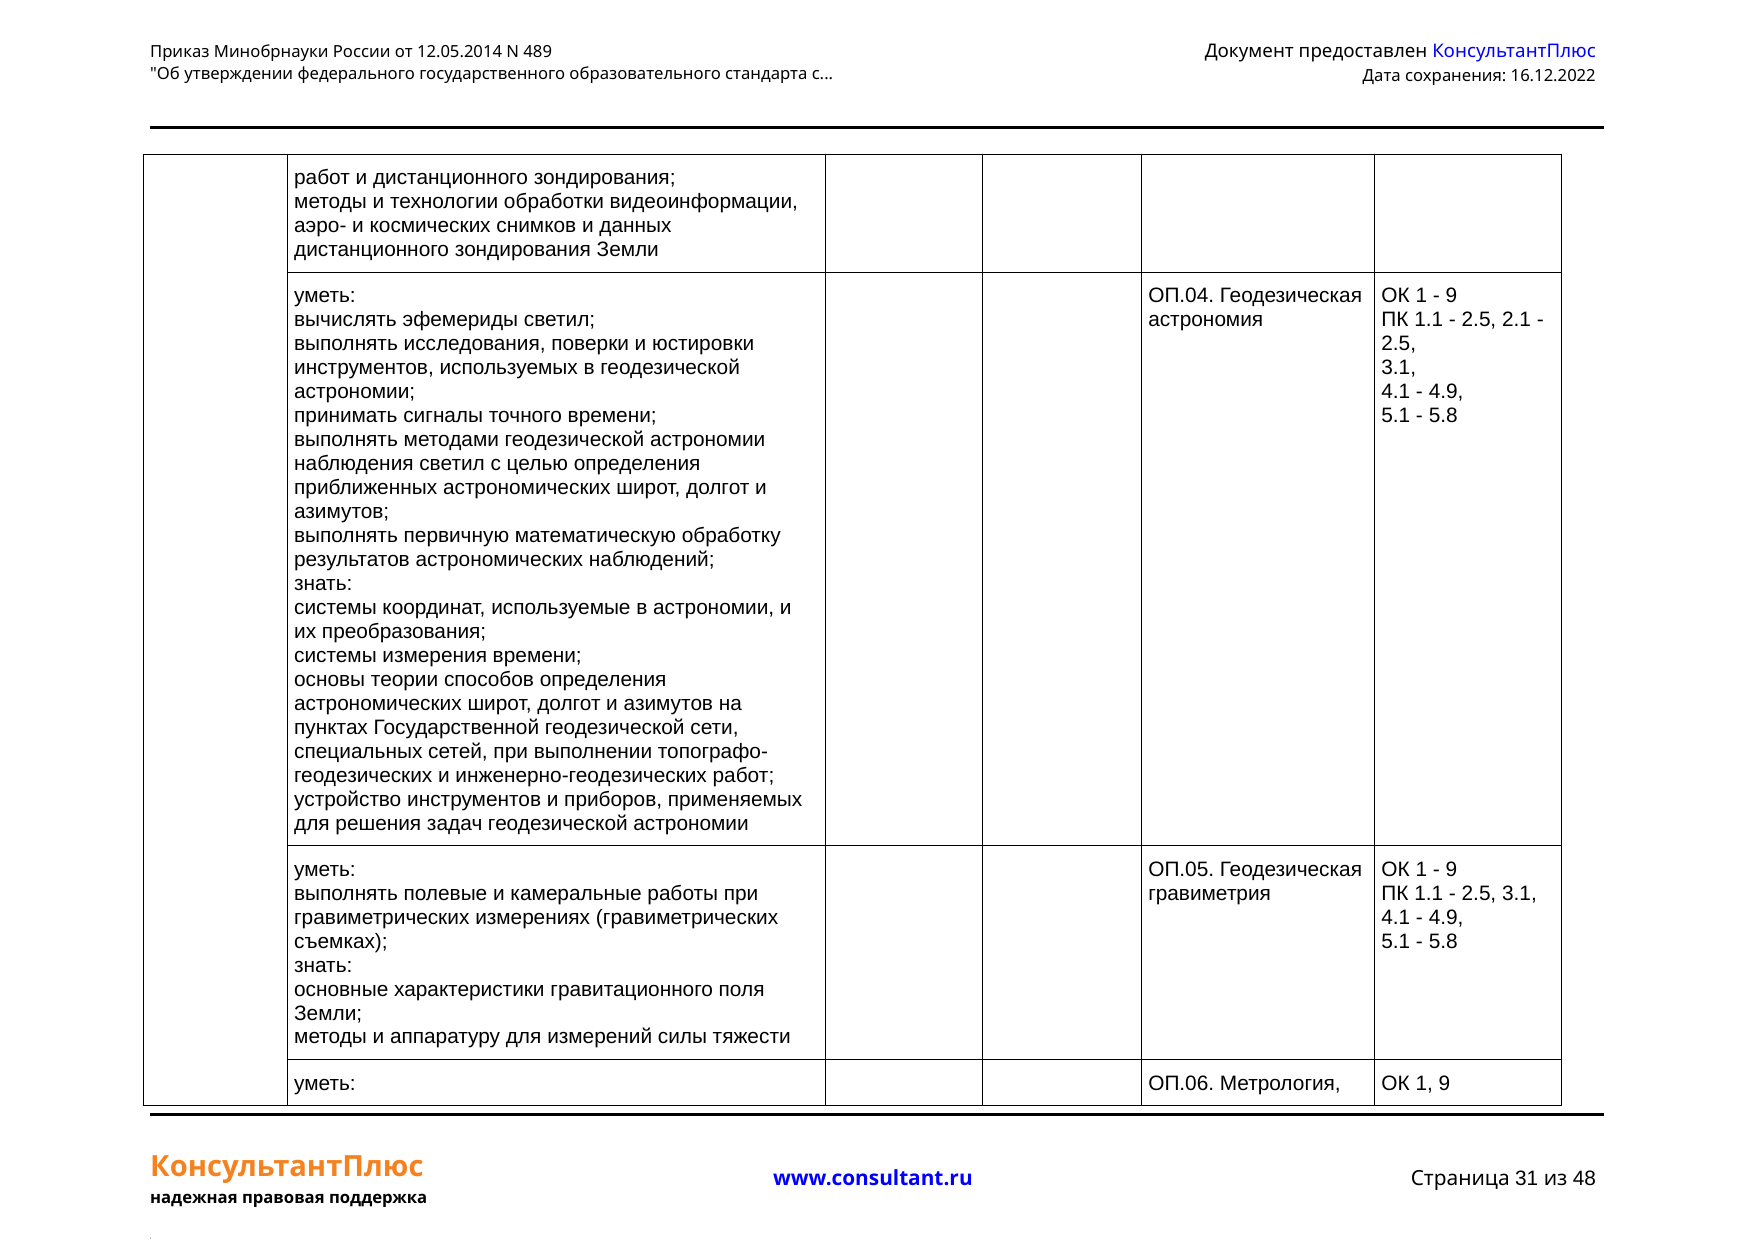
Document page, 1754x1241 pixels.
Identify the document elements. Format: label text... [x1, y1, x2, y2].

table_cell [1375, 155, 1561, 272]
table_cell [983, 273, 1141, 845]
table_cell [983, 846, 1141, 1059]
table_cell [1375, 1060, 1561, 1105]
table_cell [826, 155, 982, 272]
table_cell ОП.04. Геодезическая астрономия [1142, 273, 1374, 845]
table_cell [288, 1060, 825, 1105]
table_cell [983, 1060, 1141, 1105]
table_cell [983, 155, 1141, 272]
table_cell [288, 155, 825, 272]
table_cell ОК 1 - 9 ПК 1.1 - 2.5, 2.1 - 2.5, 3.1, 4.1 - 4.9, 5.1 - 5.8 [1375, 273, 1561, 845]
table_cell уметь: выполнять полевые и камеральные работы при гравиметрических измерениях (гравиметрических съемках); знать: основные характеристики гравитационного поля Земли; методы и аппаратуру для измерений силы тяжести [288, 846, 825, 1059]
table_cell ОК 1 - 9 ПК 1.1 - 2.5, 3.1, 4.1 - 4.9, 5.1 - 5.8 [1375, 846, 1561, 1059]
table_cell [826, 1060, 982, 1105]
table_cell уметь: вычислять эфемериды светил; выполнять исследования, поверки и юстировки инструментов, используемых в геодезической астрономии; принимать сигналы точного времени; выполнять методами геодезической астрономии наблюдения светил с целью определения приближенных астрономических широт, долгот и азимутов; выполнять первичную математическую обработку результатов астрономических наблюдений; знать: системы координат, используемые в астрономии, и их преобразования; системы измерения времени; основы теории способов определения астрономических широт, долгот и азимутов на пунктах Государственной геодезической сети, специальных сетей, при выполнении топографо-геодезических и инженерно-геодезических работ; устройство инструментов и приборов, применяемых для решения задач геодезической астрономии [288, 273, 825, 845]
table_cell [1142, 155, 1374, 272]
table_cell [826, 846, 982, 1059]
table_cell [826, 273, 982, 845]
table_cell ОП.05. Геодезическая гравиметрия [1142, 846, 1374, 1059]
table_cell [1142, 1060, 1374, 1105]
